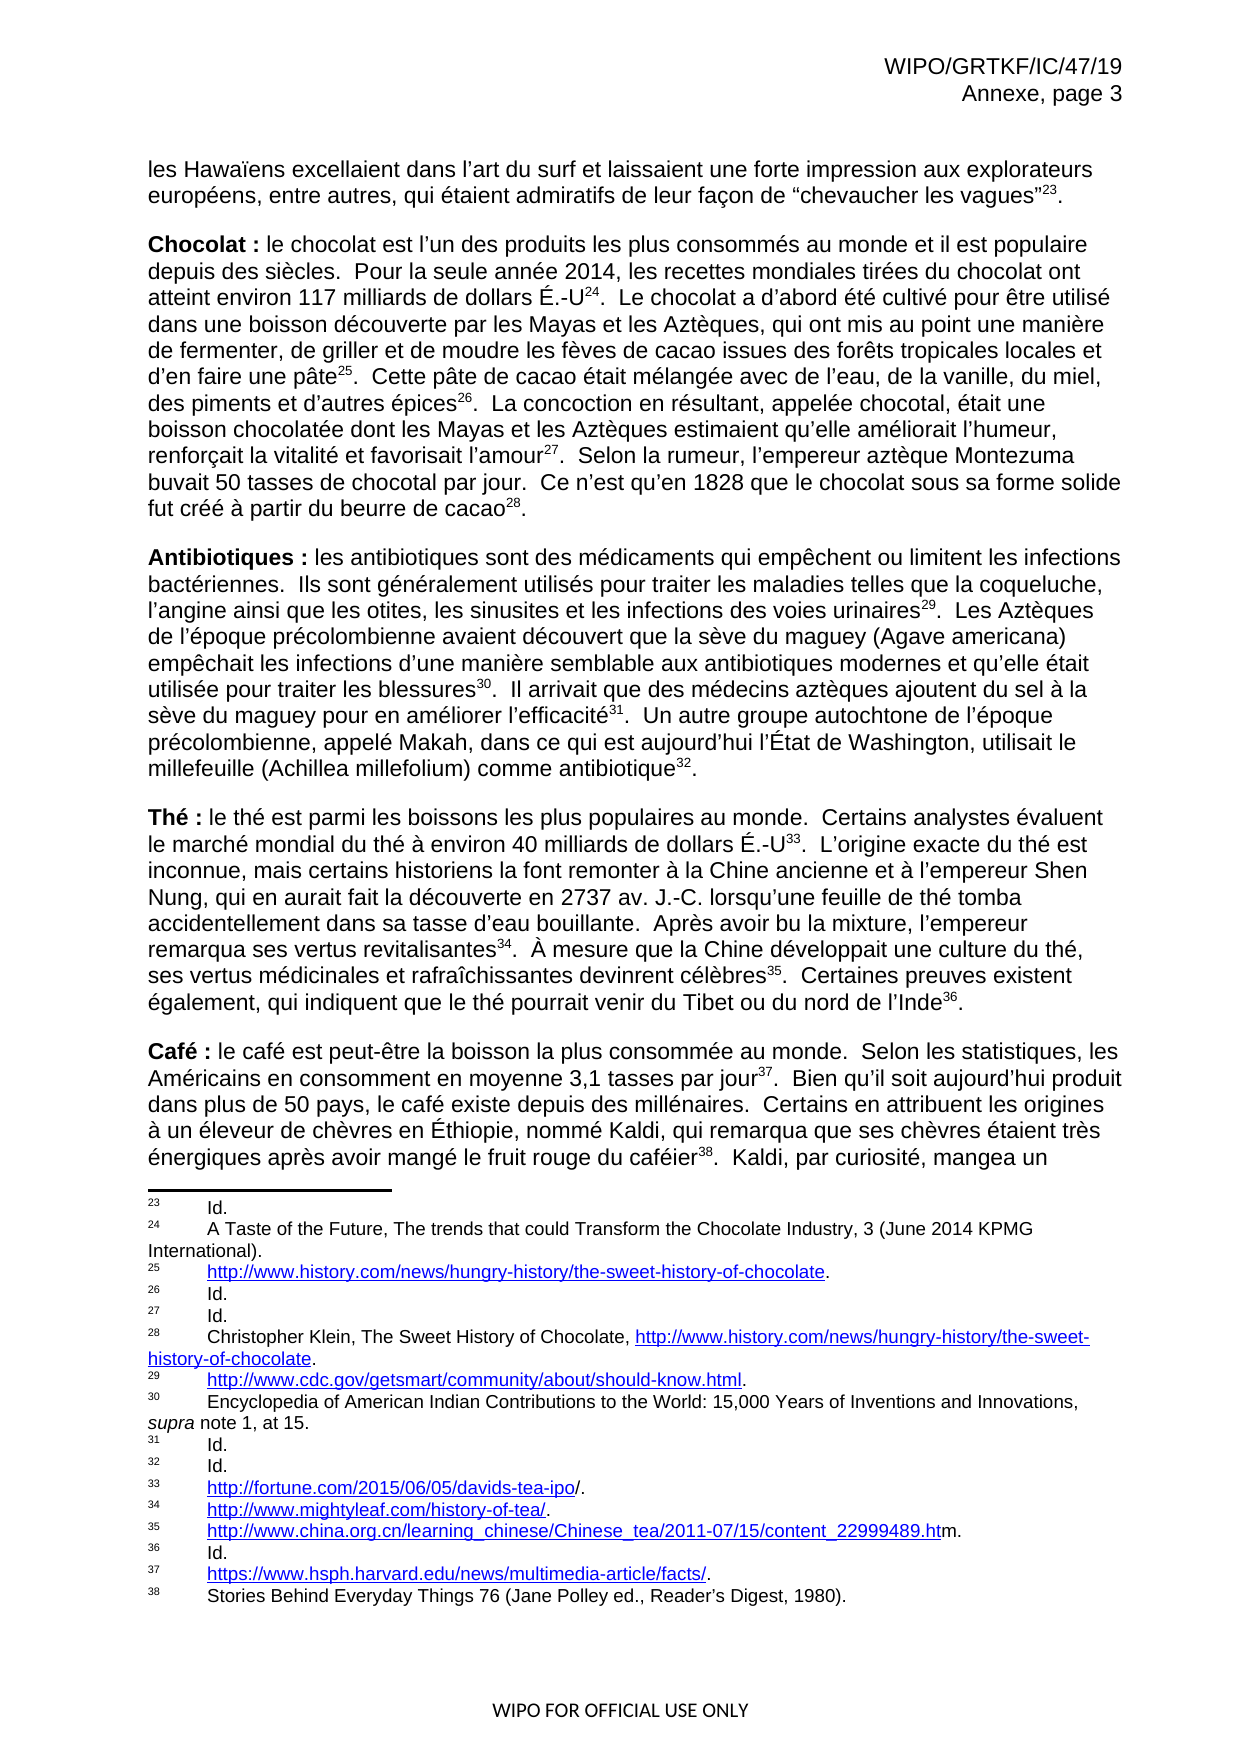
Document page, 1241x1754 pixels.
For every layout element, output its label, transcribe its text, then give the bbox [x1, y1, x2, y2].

text Chocolat : le chocolat est l’un des produits les plus consommés au monde et il est populaire depuis des siècles. Pour la seule année 2014, les recettes mondiales tirées du chocolat ont atteint environ 117 milliards de dollars É.-U. Le chocolat a d’abord été cultivé pour être utilisé dans une boisson découverte par les Mayas et les Aztèques, qui ont mis au point une manière de fermenter, de griller et de moudre les fèves de cacao issues des forêts tropicales locales et d’en faire une pâte. Cette pâte de cacao était mélangée avec de l’eau, de la vanille, du miel, des piments et d’autres épices. La concoction en résultant, appelée chocotal, était une boisson chocolatée dont les Mayas et les Aztèques estimaient qu’elle améliorait l’humeur, renforçait la vitalité et favorisait l’amour. Selon la rumeur, l’empereur aztèque Montezuma buvait 50 tasses de chocotal par jour. Ce n’est qu’en 1828 que le chocolat sous sa forme solide fut créé à partir du beurre de cacao. [148, 231, 1122, 521]
text Café : le café est peut-être la boisson la plus consommée au monde. Selon les statistiques, les Américains en consomment en moyenne 3,1 tasses par jour. Bien qu’il soit aujourd’hui produit dans plus de 50 pays, le café existe depuis des millénaires. Certains en attribuent les origines à un éleveur de chèvres en Éthiopie, nommé Kaldi, qui remarqua que ses chèvres étaient très énergiques après avoir mangé le fruit rouge du caféier. Kaldi, par curiosité, mangea un morceau de ce fruit et remarqua que lui aussi se sentait plus alerte. Selon la légende, il partagea le fruit avec un moine qui avait des difficultés à rester éveillé pendant les prières. [148, 1038, 1122, 1170]
text Antibiotiques : les antibiotiques sont des médicaments qui empêchent ou limitent les infections bactériennes. Ils sont généralement utilisés pour traiter les maladies telles que la coqueluche, l’angine ainsi que les otites, les sinusites et les infections des voies urinaires. Les Aztèques de l’époque précolombienne avaient découvert que la sève du maguey (Agave americana) empêchait les infections d’une manière semblable aux antibiotiques modernes et qu’elle était utilisée pour traiter les blessures. Il arrivait que des médecins aztèques ajoutent du sel à la sève du maguey pour en améliorer l’efficacité. Un autre groupe autochtone de l’époque précolombienne, appelé Makah, dans ce qui est aujourd’hui l’État de Washington, utilisait le millefeuille (Achillea millefolium) comme antibiotique. [148, 544, 1122, 781]
text Thé : le thé est parmi les boissons les plus populaires au monde. Certains analystes évaluent le marché mondial du thé à environ 40 milliards de dollars É.-U. L’origine exacte du thé est inconnue, mais certains historiens la font remonter à la Chine ancienne et à l’empereur Shen Nung, qui en aurait fait la découverte en 2737 av. J.-C. lorsqu’une feuille de thé tomba accidentellement dans sa tasse d’eau bouillante. Après avoir bu la mixture, l’empereur remarqua ses vertus revitalisantes. À mesure que la Chine développait une culture du thé, ses vertus médicinales et rafraîchissantes devinrent célèbres. Certaines preuves existent également, qui indiquent que le thé pourrait venir du Tibet ou du nord de l’Inde. [148, 804, 1122, 1015]
